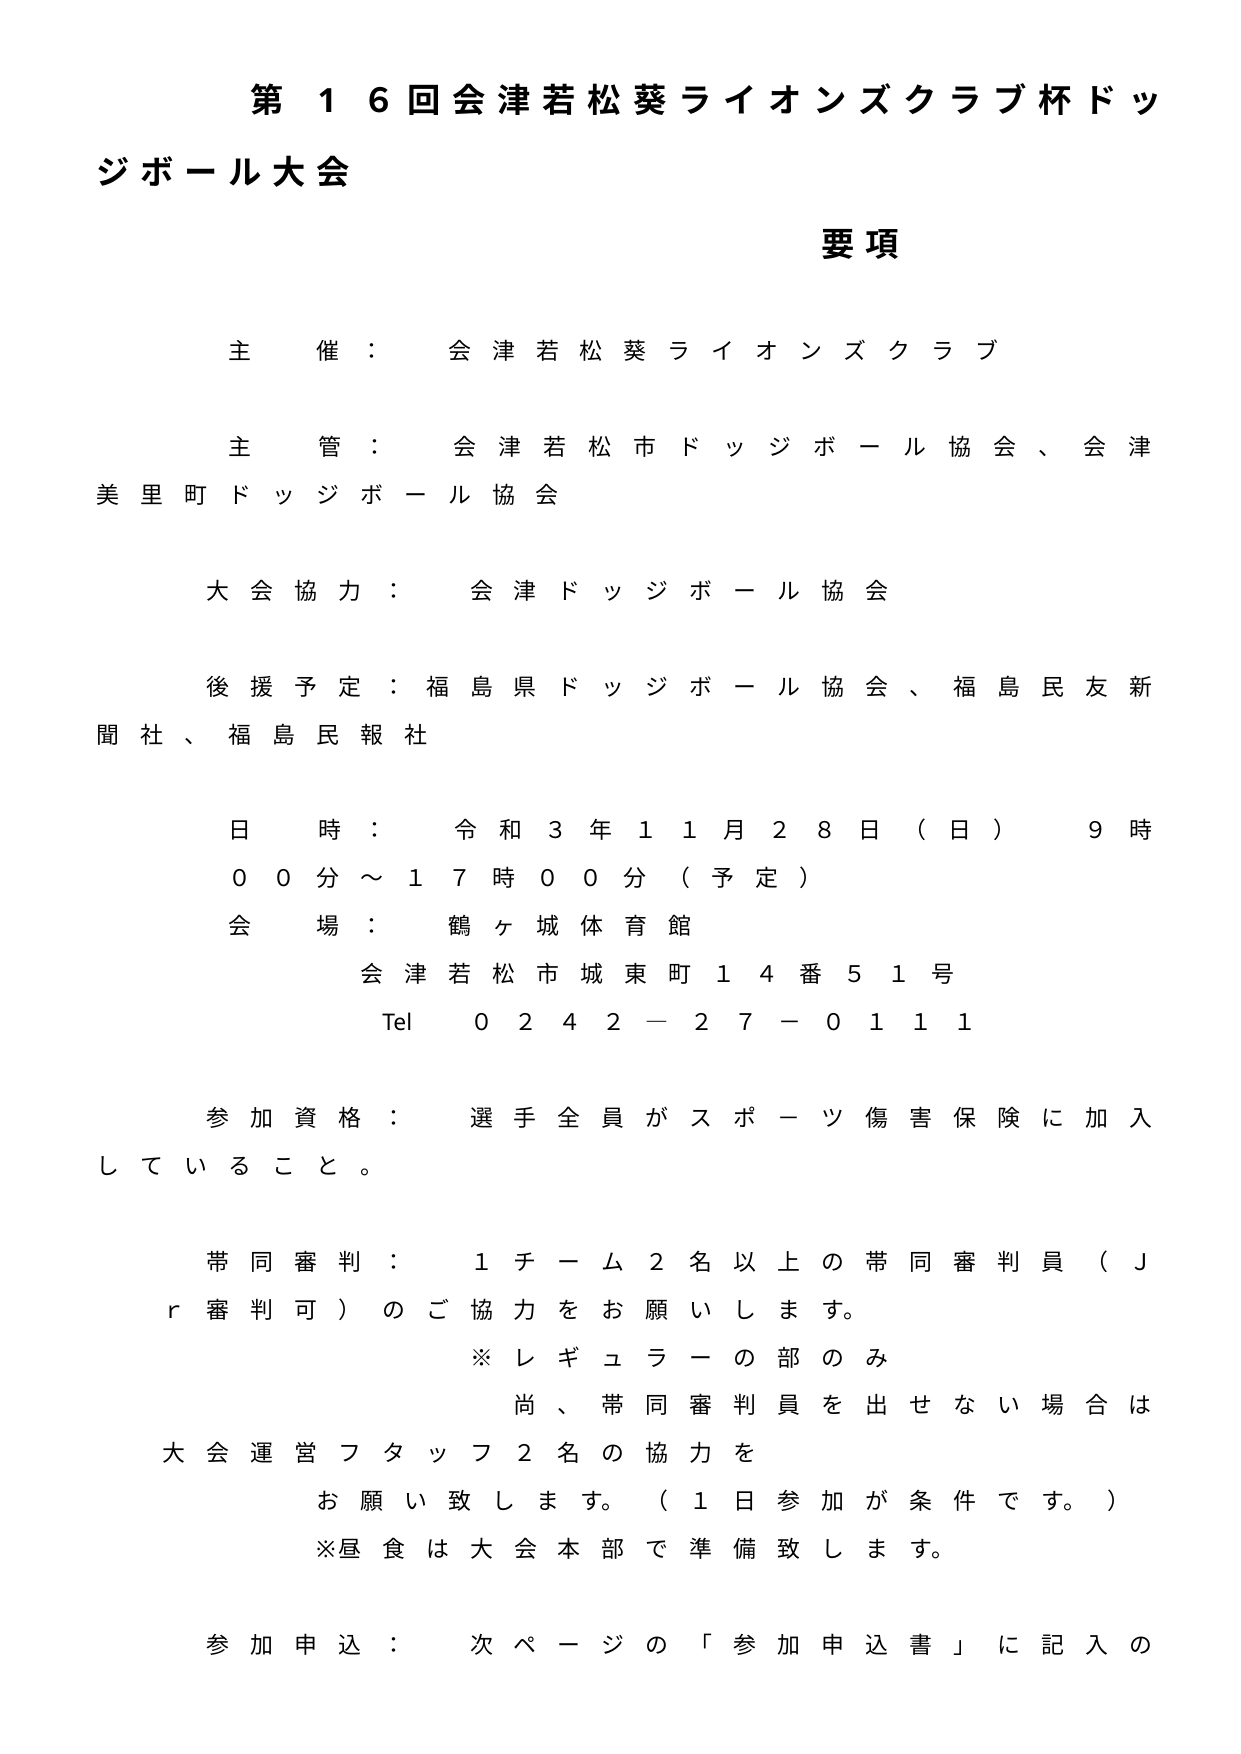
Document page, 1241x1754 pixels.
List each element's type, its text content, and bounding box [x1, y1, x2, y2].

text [96, 1620, 1173, 1668]
text 大会協力： 会津ドッジボール協会 [96, 566, 1173, 613]
text 主 催： 会津若松葵ライオンズクラブ [96, 326, 1173, 374]
text 会津若松市城東町１４番５１号 [96, 949, 1173, 997]
text 参加資格： 選手全員がスポ－ツ傷害保険に加入していること。 [96, 1093, 1173, 1188]
text 要項 [164, 206, 1173, 278]
text Tel ０２４２―２７－０１１１ [96, 997, 1173, 1045]
text ※昼食は大会本部で準備致します。 [130, 1524, 1173, 1572]
text お願い致します。（１日参加が条件です。） [130, 1476, 1173, 1524]
text 尚、帯同審判員を出せない場合は、大会運営フタッフ２名の協力を [130, 1380, 1173, 1476]
text 帯同審判： １チーム２名以上の帯同審判員（Ｊｒ審判可）のご協力をお願いします。 [152, 1236, 1173, 1332]
text ※レギュラーの部のみ [152, 1332, 1173, 1380]
text 日 時： 令和３年１１月２８日（日） ９時００分～１７時００分（予定） [214, 805, 1173, 901]
text 会 場： 鶴ヶ城体育館 [96, 901, 1173, 949]
text 主 管： 会津若松市ドッジボール協会、会津美里町ドッジボール協会 [96, 422, 1173, 518]
text 第1６回会津若松葵ライオンズクラブ杯ドッジボール大会 [96, 62, 1173, 206]
text 後援予定：福島県ドッジボール協会、福島民友新聞社、福島民報社 [96, 661, 1173, 757]
